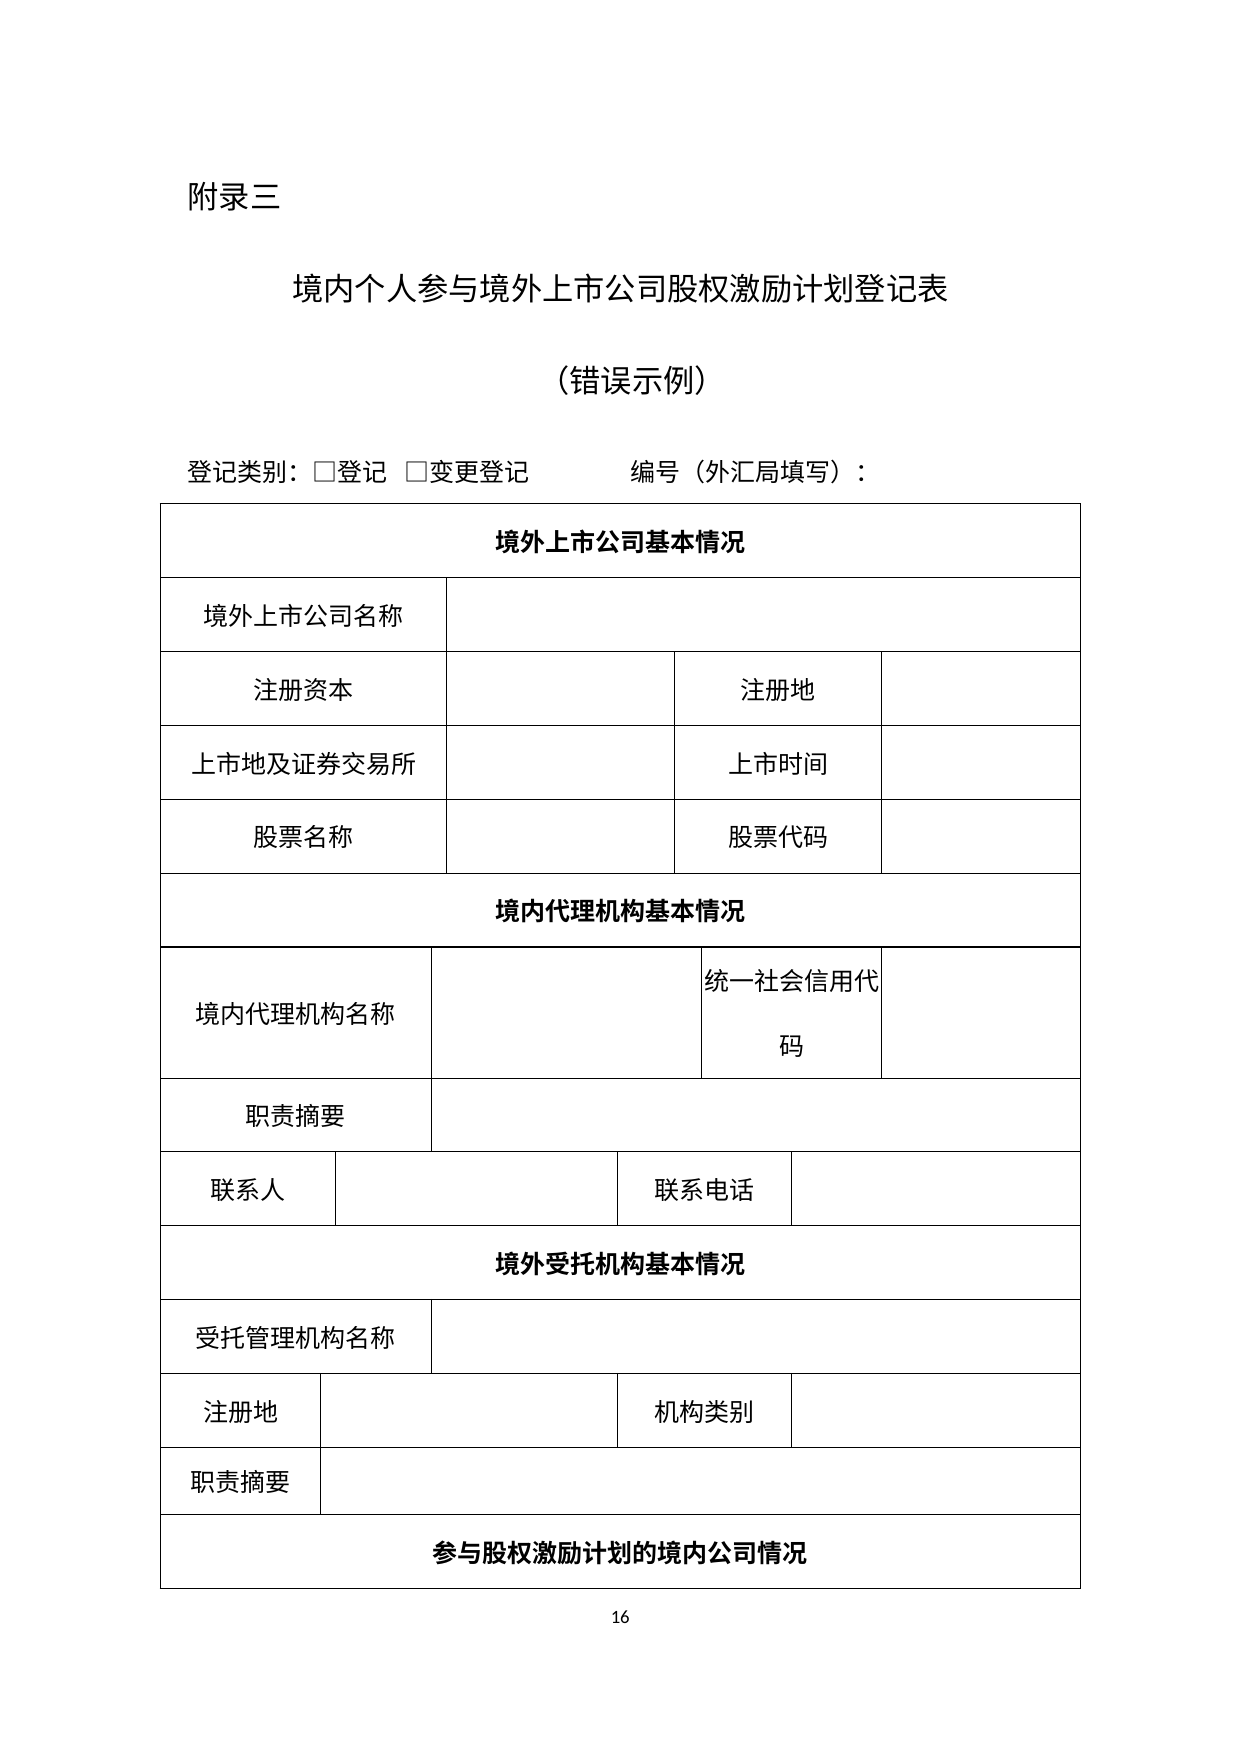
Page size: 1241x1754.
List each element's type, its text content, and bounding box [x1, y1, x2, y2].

table_cell 境外受托机构基本情况 [161, 1226, 1080, 1299]
table_cell [447, 800, 674, 872]
table_cell [792, 1152, 1080, 1225]
table_cell [882, 948, 1080, 1077]
text （错误示例） [187, 346, 1053, 411]
table_cell 职责摘要 [161, 1448, 320, 1514]
table_cell 注册资本 [161, 652, 446, 725]
table_cell [336, 1152, 617, 1225]
table_cell [432, 1300, 1080, 1373]
table_cell 上市地及证券交易所 [161, 726, 446, 799]
table_cell [447, 652, 674, 725]
table_cell 联系电话 [618, 1152, 791, 1225]
text 登记类别：□登记 □变更登记 编号（外汇局填写）： [187, 438, 1053, 503]
table_cell 境内代理机构基本情况 [161, 874, 1080, 946]
table_cell [432, 1079, 1080, 1151]
table_header 境外上市公司基本情况 [161, 504, 1080, 577]
table_cell [882, 726, 1080, 799]
table_cell 注册地 [161, 1374, 320, 1447]
table_cell [321, 1374, 617, 1447]
table_cell 境内代理机构名称 [161, 948, 431, 1077]
table_cell 统一社会信用代码 [702, 948, 881, 1077]
table_cell [882, 800, 1080, 872]
table_cell 职责摘要 [161, 1079, 431, 1151]
table_cell 境外上市公司名称 [161, 578, 446, 651]
table_cell 参与股权激励计划的境内公司情况 [161, 1515, 1080, 1588]
table_cell [447, 726, 674, 799]
text 附录三 [187, 162, 1053, 227]
table_cell 受托管理机构名称 [161, 1300, 431, 1373]
table_cell [321, 1448, 1080, 1514]
table_cell 股票代码 [675, 800, 881, 872]
text 境内个人参与境外上市公司股权激励计划登记表 [187, 254, 1053, 319]
table_cell 股票名称 [161, 800, 446, 872]
table_cell [882, 652, 1080, 725]
table_cell [432, 948, 701, 1077]
table_cell 注册地 [675, 652, 881, 725]
table_cell 联系人 [161, 1152, 335, 1225]
table_cell [792, 1374, 1080, 1447]
table_cell 机构类别 [618, 1374, 791, 1447]
table_cell [447, 578, 1080, 651]
table_cell 上市时间 [675, 726, 881, 799]
